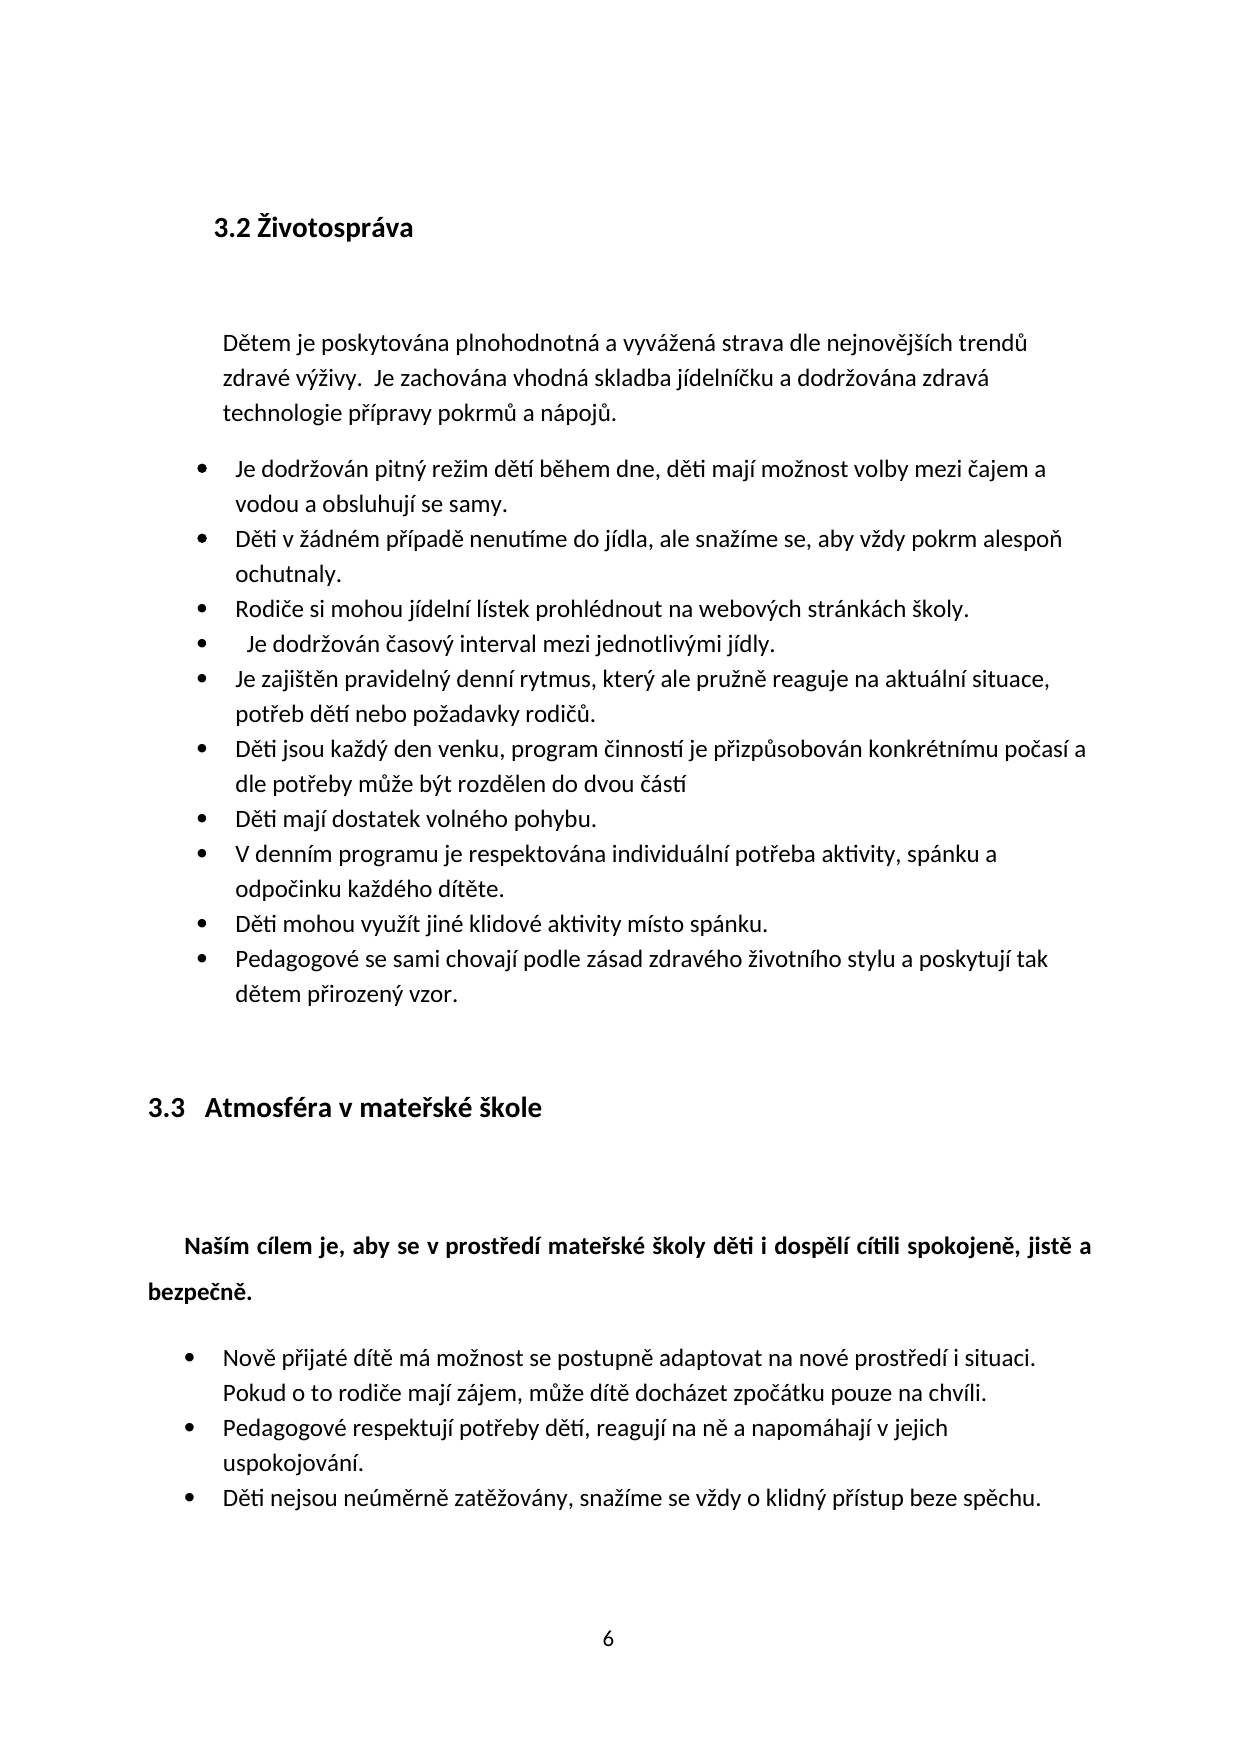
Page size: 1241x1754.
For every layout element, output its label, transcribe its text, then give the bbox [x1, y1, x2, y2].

list Je zajištěn pravidelný denní rytmus, který ale pružně reaguje na aktuální situace, potřeb dětí nebo požadavky rodičů. [198, 663, 1093, 728]
list Je dodržován časový interval mezi jednotlivými jídly. [198, 628, 1093, 658]
list Děti nejsou neúměrně zatěžovány, snažíme se vždy o klidný přístup beze spěchu. [185, 1483, 1093, 1513]
list Nově přijaté dítě má možnost se postupně adaptovat na nové prostředí i situaci. Pokud o to rodiče mají zájem, může dítě docházet zpočátku pouze na chvíli. [185, 1343, 1093, 1408]
list V denním programu je respektována individuální potřeba aktivity, spánku a odpočinku každého dítěte. [198, 838, 1093, 903]
list Děti v žádném případě nenutíme do jídla, ale snažíme se, aby vždy pokrm alespoň ochutnaly. [198, 523, 1093, 588]
list Pedagogové respektují potřeby dětí, reagují na ně a napomáhají v jejich uspokojování. [185, 1413, 1093, 1478]
list Děti mají dostatek volného pohybu. [198, 803, 1093, 833]
list Pedagogové se sami chovají podle zásad zdravého životního stylu a poskytují tak dětem přirozený vzor. [198, 943, 1093, 1008]
list Rodiče si mohou jídelní lístek prohlédnout na webových stránkách školy. [198, 593, 1093, 623]
text Naším cílem je, aby se v prostředí mateřské školy děti i dospělí cítili spokojeně, jistě a bezpečně. [148, 1230, 1093, 1307]
text 3.3 Atmosféra v mateřské škole [148, 1089, 1093, 1125]
list Děti jsou každý den venku, program činností je přizpůsobován konkrétnímu počasí a dle potřeby může být rozdělen do dvou částí [198, 733, 1093, 798]
text Dětem je poskytována plnohodnotná a vyvážená strava dle nejnovějších trendů zdravé výživy. Je zachována vhodná skladba jídelníčku a dodržována zdravá technologie přípravy pokrmů a nápojů. [223, 327, 1093, 427]
list Děti mohou využít jiné klidové aktivity místo spánku. [198, 908, 1093, 938]
list Je dodržován pitný režim dětí během dne, děti mají možnost volby mezi čajem a vodou a obsluhují se samy. [198, 453, 1093, 518]
text 3.2 Životospráva [213, 209, 1093, 245]
